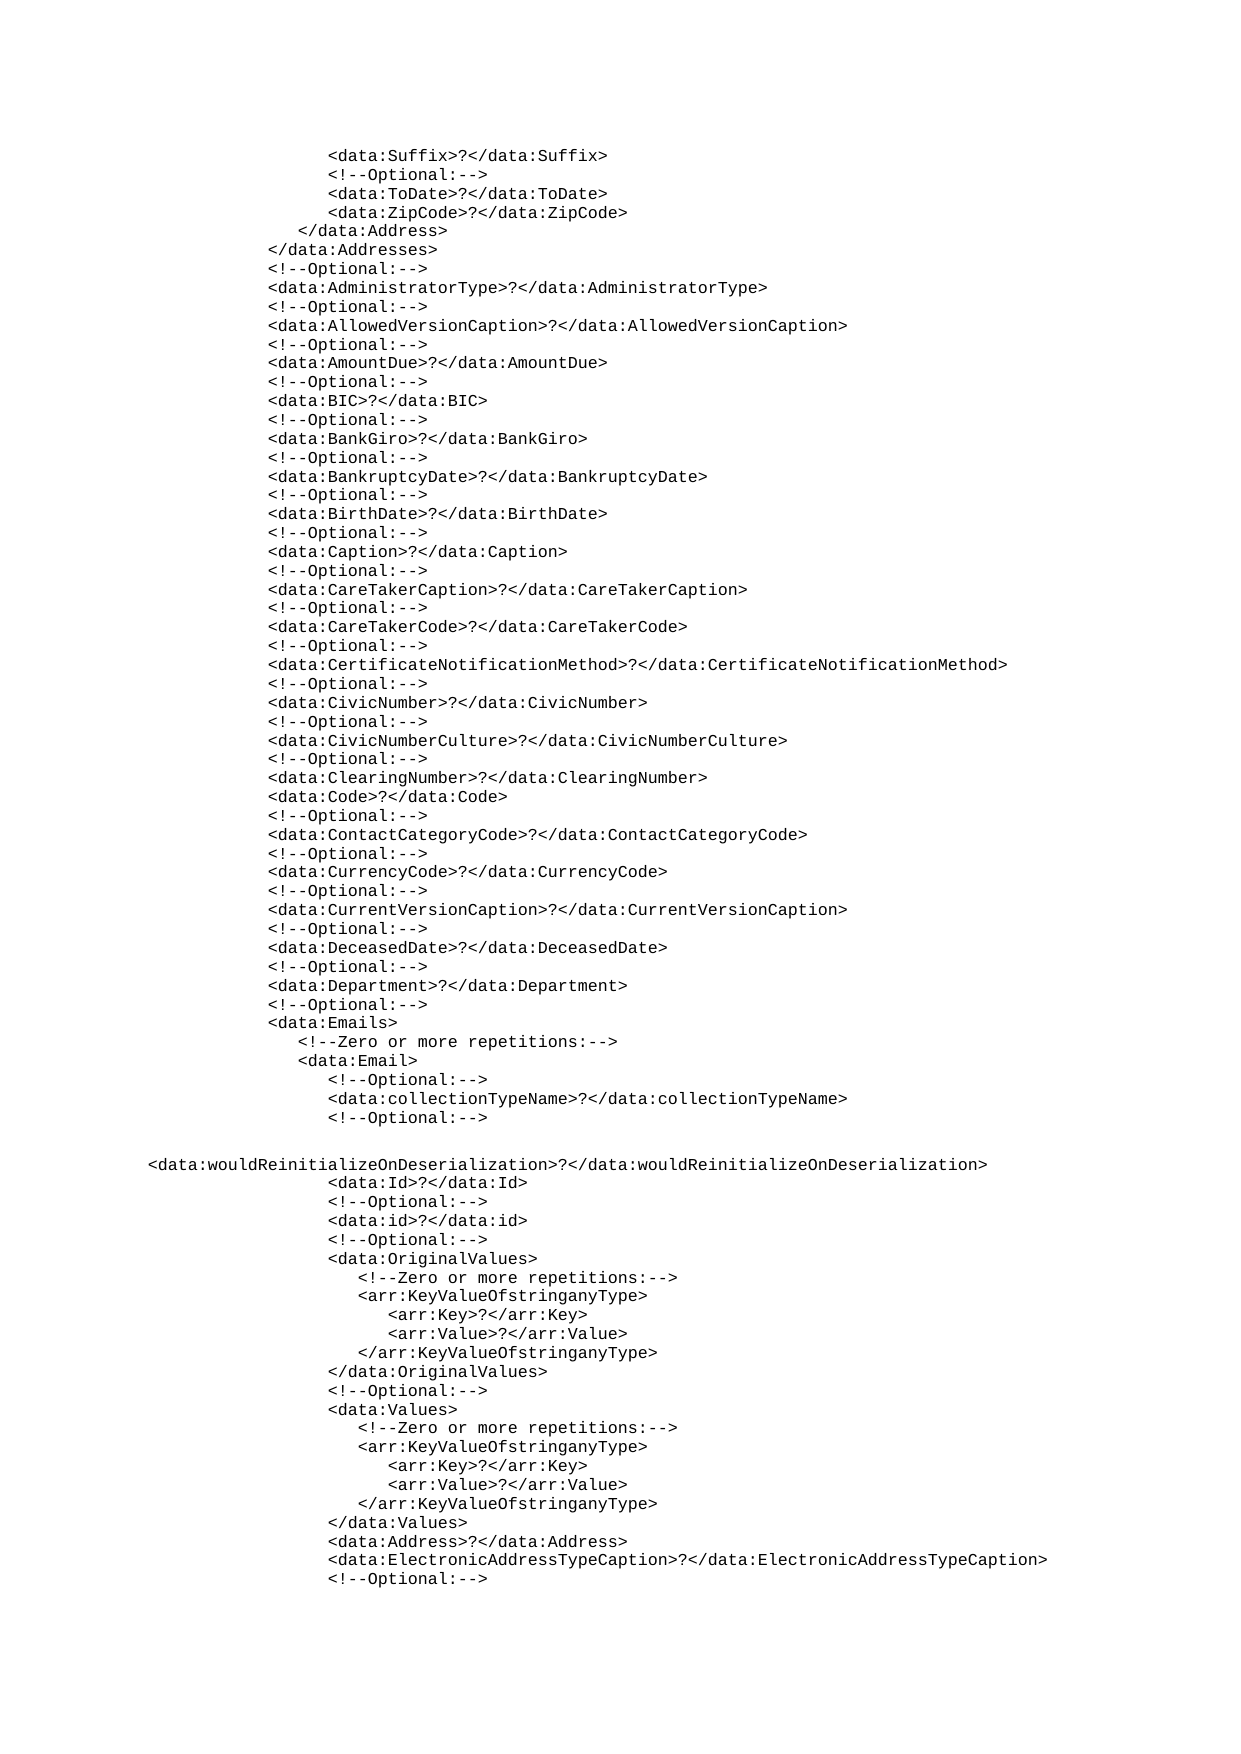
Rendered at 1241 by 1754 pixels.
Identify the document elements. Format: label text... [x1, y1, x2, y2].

text <!--Optional:--> [148, 958, 1093, 977]
text <data:CivicNumber>?</data:CivicNumber> [148, 694, 1093, 713]
text <!--Optional:--> [148, 807, 1093, 826]
text <!--Optional:--> [148, 166, 1093, 185]
text <!--Optional:--> [148, 374, 1093, 393]
text <!--Optional:--> [148, 600, 1093, 619]
text <data:ClearingNumber>?</data:ClearingNumber> [148, 770, 1093, 789]
text <!--Optional:--> [148, 1571, 1093, 1590]
text <!--Optional:--> [148, 883, 1093, 902]
text <!--Optional:--> [148, 676, 1093, 694]
text <data:collectionTypeName>?</data:collectionTypeName> [148, 1090, 1093, 1109]
text <data:Address>?</data:Address> [148, 1533, 1093, 1552]
text <!--Optional:--> [148, 638, 1093, 657]
text <data:ToDate>?</data:ToDate> [148, 185, 1093, 204]
text <arr:KeyValueOfstringanyType> [148, 1288, 1093, 1307]
text <data:BirthDate>?</data:BirthDate> [148, 506, 1093, 525]
text <data:CertificateNotificationMethod>?</data:CertificateNotificationMethod> [148, 657, 1093, 676]
text <data:Emails> [148, 1015, 1093, 1034]
text <!--Optional:--> [148, 336, 1093, 355]
text <!--Optional:--> [148, 487, 1093, 506]
text <data:Code>?</data:Code> [148, 789, 1093, 807]
text <data:CareTakerCode>?</data:CareTakerCode> [148, 619, 1093, 638]
text <!--Optional:--> [148, 751, 1093, 770]
text <!--Optional:--> [148, 996, 1093, 1015]
text <arr:Value>?</arr:Value> [148, 1477, 1093, 1495]
text <!--Optional:--> [148, 1071, 1093, 1090]
text <arr:Key>?</arr:Key> [148, 1307, 1093, 1326]
text <data:Email> [148, 1053, 1093, 1071]
text <!--Optional:--> [148, 921, 1093, 939]
text <!--Optional:--> [148, 1194, 1093, 1213]
text <!--Optional:--> [148, 449, 1093, 468]
text </data:Address> [148, 223, 1093, 242]
text <data:ZipCode>?</data:ZipCode> [148, 204, 1093, 223]
text <data:Values> [148, 1401, 1093, 1420]
text <data:OriginalValues> [148, 1250, 1093, 1269]
text <data:AdministratorType>?</data:AdministratorType> [148, 279, 1093, 298]
text <!--Optional:--> [148, 261, 1093, 279]
text <!--Zero or more repetitions:--> [148, 1034, 1093, 1053]
text <data:DeceasedDate>?</data:DeceasedDate> [148, 939, 1093, 958]
text <data:CurrencyCode>?</data:CurrencyCode> [148, 864, 1093, 883]
text <!--Optional:--> [148, 298, 1093, 317]
text <arr:Key>?</arr:Key> [148, 1458, 1093, 1477]
text <!--Optional:--> [148, 1382, 1093, 1401]
text <data:CivicNumberCulture>?</data:CivicNumberCulture> [148, 732, 1093, 751]
text <data:ElectronicAddressTypeCaption>?</data:ElectronicAddressTypeCaption> [148, 1552, 1093, 1571]
text </data:Values> [148, 1514, 1093, 1533]
text <!--Optional:--> [148, 1231, 1093, 1250]
text <!--Optional:--> [148, 562, 1093, 581]
text <!--Zero or more repetitions:--> [148, 1420, 1093, 1439]
text </arr:KeyValueOfstringanyType> [148, 1344, 1093, 1363]
text <data:BankruptcyDate>?</data:BankruptcyDate> [148, 468, 1093, 487]
text <data:AmountDue>?</data:AmountDue> [148, 355, 1093, 374]
text <data:ContactCategoryCode>?</data:ContactCategoryCode> [148, 826, 1093, 845]
text </data:Addresses> [148, 242, 1093, 261]
text <data:Department>?</data:Department> [148, 977, 1093, 996]
text <data:BankGiro>?</data:BankGiro> [148, 430, 1093, 449]
text </arr:KeyValueOfstringanyType> [148, 1495, 1093, 1514]
text <!--Optional:--> [148, 1109, 1093, 1128]
text </data:OriginalValues> [148, 1363, 1093, 1382]
text <data:Suffix>?</data:Suffix> [148, 148, 1093, 166]
text <!--Zero or more repetitions:--> [148, 1269, 1093, 1288]
text <data:id>?</data:id> [148, 1213, 1093, 1231]
text <!--Optional:--> [148, 412, 1093, 430]
text <data:Caption>?</data:Caption> [148, 543, 1093, 562]
text <!--Optional:--> [148, 845, 1093, 864]
text <data:Id>?</data:Id> [148, 1175, 1093, 1194]
text <data:BIC>?</data:BIC> [148, 393, 1093, 412]
text <data:wouldReinitializeOnDeserialization>?</data:wouldReinitializeOnDeserialization> [148, 1128, 1093, 1175]
text <data:CurrentVersionCaption>?</data:CurrentVersionCaption> [148, 902, 1093, 921]
text <!--Optional:--> [148, 525, 1093, 543]
text <data:CareTakerCaption>?</data:CareTakerCaption> [148, 581, 1093, 600]
text <!--Optional:--> [148, 713, 1093, 732]
text <data:AllowedVersionCaption>?</data:AllowedVersionCaption> [148, 317, 1093, 336]
text <arr:Value>?</arr:Value> [148, 1326, 1093, 1344]
text <arr:KeyValueOfstringanyType> [148, 1439, 1093, 1458]
